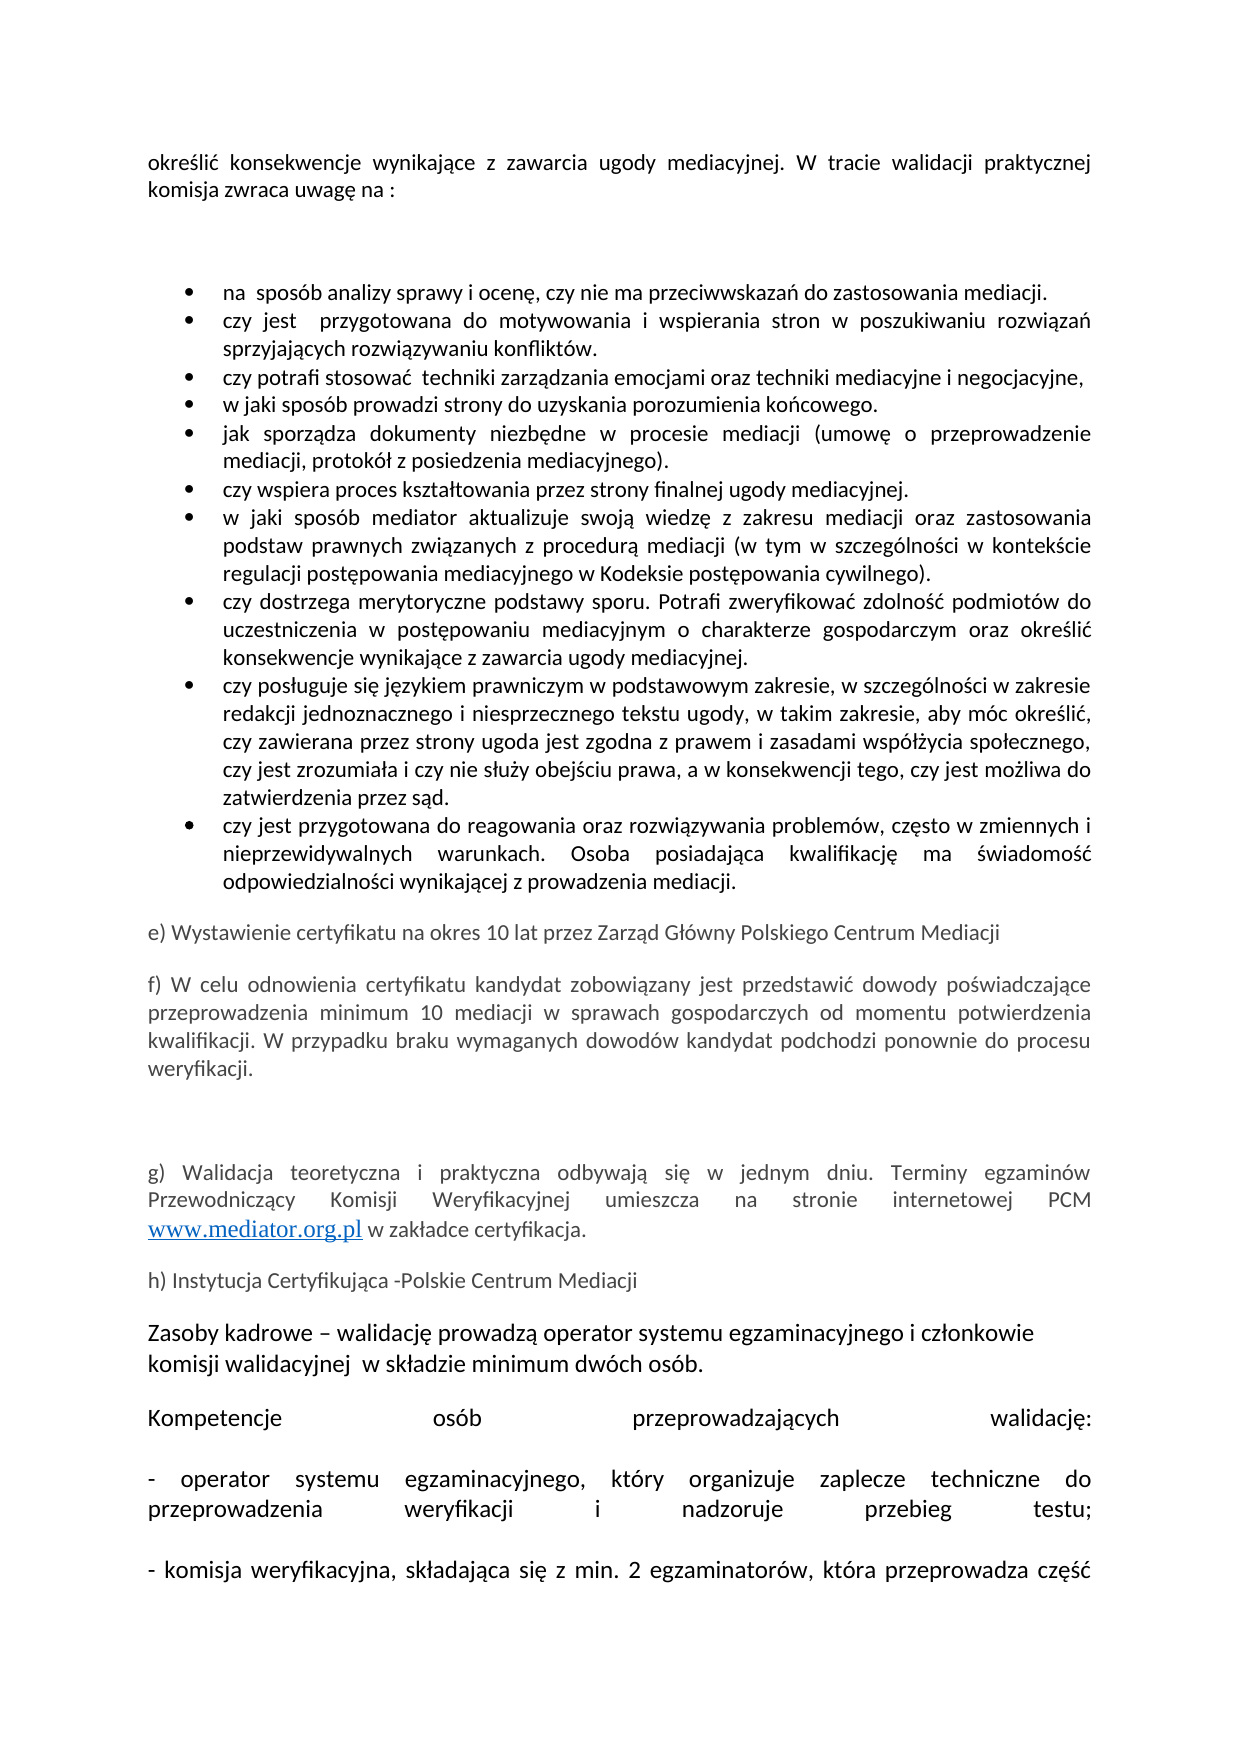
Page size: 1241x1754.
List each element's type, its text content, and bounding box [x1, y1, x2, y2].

text g) Walidacja teoretyczna i praktyczna odbywają się w jednym dniu. Terminy egzaminów Przewodniczący Komisji Weryfikacyjnej umieszcza na stronie internetowej PCM www.mediator.org.pl w zakładce certyfikacja. [148, 1158, 1093, 1243]
list czy jest przygotowana do motywowania i wspierania stron w poszukiwaniu rozwiązań sprzyjających rozwiązywaniu konfliktów. [185, 307, 1093, 363]
list na sposób analizy sprawy i ocenę, czy nie ma przeciwwskazań do zastosowania mediacji. [185, 278, 1093, 307]
text e) Wystawienie certyfikatu na okres 10 lat przez Zarząd Główny Polskiego Centrum Mediacji [148, 918, 1093, 946]
text f) W celu odnowienia certyfikatu kandydat zobowiązany jest przedstawić dowody poświadczające przeprowadzenia minimum 10 mediacji w sprawach gospodarczych od momentu potwierdzenia kwalifikacji. W przypadku braku wymaganych dowodów kandydat podchodzi ponownie do procesu weryfikacji. [148, 970, 1093, 1082]
list czy potrafi stosować techniki zarządzania emocjami oraz techniki mediacyjne i negocjacyjne, [185, 363, 1093, 391]
list w jaki sposób prowadzi strony do uzyskania porozumienia końcowego. [185, 391, 1093, 419]
text h) Instytucja Certyfikująca -Polskie Centrum Mediacji [148, 1266, 1093, 1294]
text Zasoby kadrowe – walidację prowadzą operator systemu egzaminacyjnego i członkowie komisji walidacyjnej w składzie minimum dwóch osób. [148, 1318, 1093, 1379]
list czy jest przygotowana do reagowania oraz rozwiązywania problemów, często w zmiennych i nieprzewidywalnych warunkach. Osoba posiadająca kwalifikację ma świadomość odpowiedzialności wynikającej z prowadzenia mediacji. [185, 811, 1093, 895]
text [148, 148, 1093, 204]
list czy wspiera proces kształtowania przez strony finalnej ugody mediacyjnej. [185, 475, 1093, 503]
list jak sporządza dokumenty niezbędne w procesie mediacji (umowę o przeprowadzenie mediacji, protokół z posiedzenia mediacyjnego). [185, 419, 1093, 475]
list w jaki sposób mediator aktualizuje swoją wiedzę z zakresu mediacji oraz zastosowania podstaw prawnych związanych z procedurą mediacji (w tym w szczególności w kontekście regulacji postępowania mediacyjnego w Kodeksie postępowania cywilnego). [185, 503, 1093, 587]
list czy posługuje się językiem prawniczym w podstawowym zakresie, w szczególności w zakresie redakcji jednoznacznego i niesprzecznego tekstu ugody, w takim zakresie, aby móc określić, czy zawierana przez strony ugoda jest zgodna z prawem i zasadami współżycia społecznego, czy jest zrozumiała i czy nie służy obejściu prawa, a w konsekwencji tego, czy jest możliwa do zatwierdzenia przez sąd. [185, 671, 1093, 811]
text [148, 1402, 1093, 1585]
list czy dostrzega merytoryczne podstawy sporu. Potrafi zweryfikować zdolność podmiotów do uczestniczenia w postępowaniu mediacyjnym o charakterze gospodarczym oraz określić konsekwencje wynikające z zawarcia ugody mediacyjnej. [185, 587, 1093, 671]
